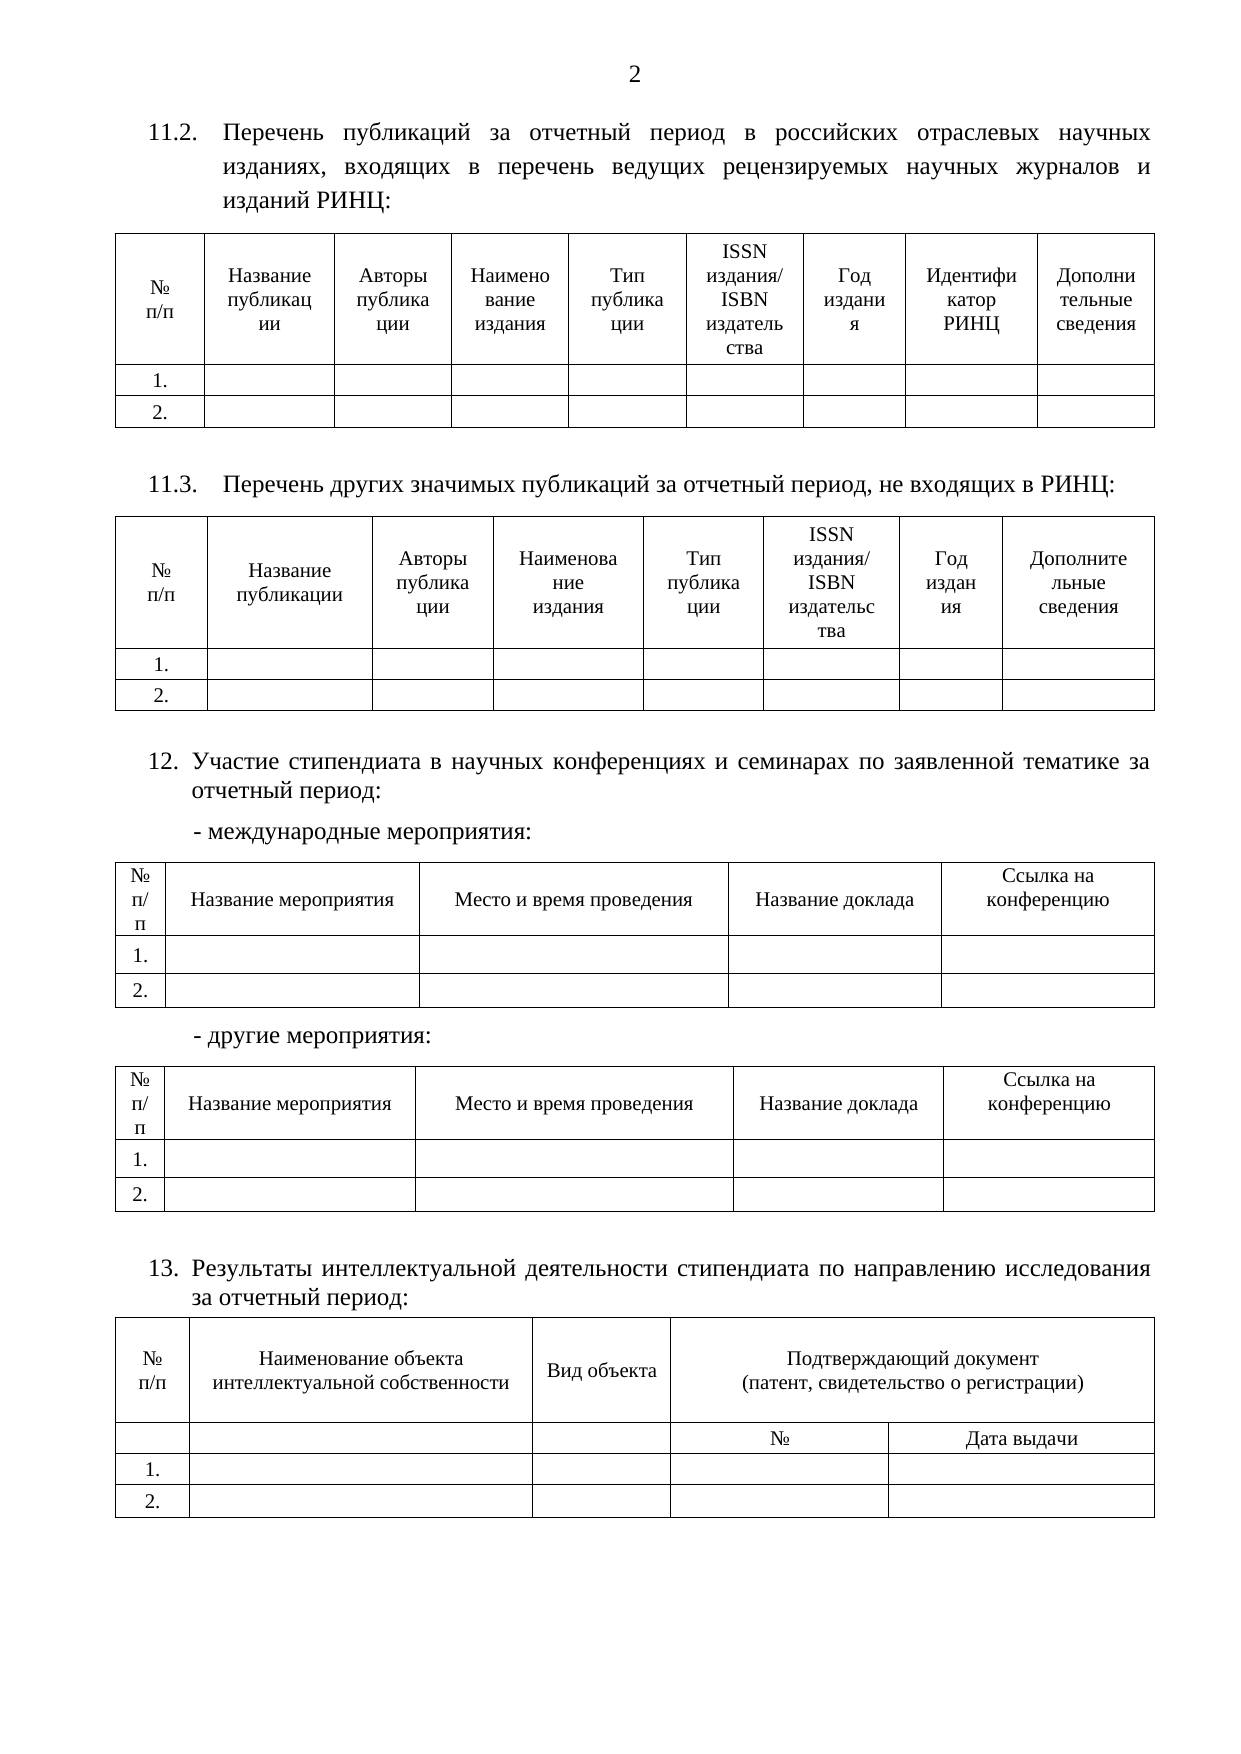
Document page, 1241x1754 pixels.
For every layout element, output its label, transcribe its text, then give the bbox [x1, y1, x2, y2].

table_cell 2. [116, 1178, 164, 1211]
table_cell [900, 680, 1002, 710]
table_cell [804, 396, 905, 427]
table_header Название доклада [734, 1067, 943, 1139]
table_header Год издания [804, 234, 905, 364]
table_cell [533, 1454, 670, 1484]
table_cell [533, 1423, 670, 1453]
table_header Название доклада [729, 863, 941, 935]
list Участие стипендиата в научных конференциях и семинарах по заявленной тематике за отчетный период: [148, 746, 1152, 804]
table_header Авторы публикации [335, 234, 451, 364]
table_cell [942, 974, 1154, 1007]
table_cell [190, 1454, 532, 1484]
table_header Название мероприятия [165, 1067, 415, 1139]
table_cell [416, 1178, 733, 1211]
table_header Место и время проведения [416, 1067, 733, 1139]
table_header ISSN издания/ ISBN издательства [764, 517, 899, 648]
table_header № п/п [116, 517, 207, 648]
table_cell [373, 649, 493, 679]
table_cell [494, 680, 643, 710]
table_cell [533, 1485, 670, 1517]
table_header Тип публикации [644, 517, 763, 648]
table_cell [644, 680, 763, 710]
table_cell [165, 1178, 415, 1211]
text - международные мероприятия: [193, 816, 1152, 845]
table_cell [942, 936, 1154, 973]
table_header № п/п [116, 1067, 164, 1139]
table_cell [452, 396, 568, 427]
table_header Название публикации [208, 517, 372, 648]
table_cell № [671, 1423, 888, 1453]
table_header Название публикации [205, 234, 334, 364]
table_cell [166, 974, 419, 1007]
table_cell [420, 936, 728, 973]
text - другие мероприятия: [193, 1020, 1152, 1049]
table_header Идентификатор РИНЦ [906, 234, 1037, 364]
table_cell 1. [116, 365, 204, 395]
table_cell [671, 1485, 888, 1517]
table_cell [166, 936, 419, 973]
table_cell [208, 680, 372, 710]
table_cell [116, 1423, 189, 1453]
table_header Вид объекта [533, 1318, 670, 1422]
table_header Авторы публикации [373, 517, 493, 648]
table_cell [335, 396, 451, 427]
table_cell [729, 974, 941, 1007]
list Перечень других значимых публикаций за отчетный период, не входящих в РИНЦ: [148, 469, 1152, 498]
table_cell [889, 1485, 1154, 1517]
table_cell [569, 396, 686, 427]
table_cell 1. [116, 649, 207, 679]
table_cell [906, 396, 1037, 427]
table_cell 1. [116, 1140, 164, 1177]
table_cell [205, 396, 334, 427]
table_cell [1038, 365, 1154, 395]
table_header Дополнительные сведения [1003, 517, 1154, 648]
table_cell [416, 1140, 733, 1177]
table_cell [165, 1140, 415, 1177]
table_cell 2. [116, 1485, 189, 1517]
table_header № п/п [116, 234, 204, 364]
table_header Год издания [900, 517, 1002, 648]
table_cell [569, 365, 686, 395]
table_cell [190, 1423, 532, 1453]
list Перечень публикаций за отчетный период в российских отраслевых научных изданиях, входящих в перечень ведущих рецензируемых научных журналов и изданий РИНЦ: [148, 117, 1152, 214]
table_header Тип публикации [569, 234, 686, 364]
table_cell [452, 365, 568, 395]
table_header Название мероприятия [166, 863, 419, 935]
table_cell [804, 365, 905, 395]
table_cell [373, 680, 493, 710]
table_header Наименование издания [494, 517, 643, 648]
table_cell [944, 1178, 1154, 1211]
table_cell Дата выдачи [889, 1423, 1154, 1453]
table_cell [900, 649, 1002, 679]
table_cell [1038, 396, 1154, 427]
table_cell 1. [116, 1454, 189, 1484]
table_header Наименование объекта интеллектуальной собственности [190, 1318, 532, 1422]
table_cell [208, 649, 372, 679]
table_cell [1003, 649, 1154, 679]
table_cell 2. [116, 974, 165, 1007]
table_cell [687, 365, 803, 395]
table_cell [764, 680, 899, 710]
table_cell [205, 365, 334, 395]
table_cell [734, 1178, 943, 1211]
table_cell [944, 1140, 1154, 1177]
table_cell [889, 1454, 1154, 1484]
table_cell [190, 1485, 532, 1517]
table_header Место и время проведения [420, 863, 728, 935]
table_header ISSN издания/ ISBN издательства [687, 234, 803, 364]
table_cell 2. [116, 396, 204, 427]
table_cell [906, 365, 1037, 395]
table_cell 2. [116, 680, 207, 710]
table_cell 1. [116, 936, 165, 973]
table_header Дополнительные сведения [1038, 234, 1154, 364]
table_cell [687, 396, 803, 427]
table_cell [734, 1140, 943, 1177]
table_cell [729, 936, 941, 973]
list Результаты интеллектуальной деятельности стипендиата по направлению исследования за отчетный период: [148, 1253, 1152, 1310]
table_cell [335, 365, 451, 395]
table_cell [764, 649, 899, 679]
table_header Наименование издания [452, 234, 568, 364]
table_cell [671, 1454, 888, 1484]
table_header Ссылка на конференцию [942, 863, 1154, 935]
table_header Ссылка на конференцию [944, 1067, 1154, 1139]
table_header Подтверждающий документ (патент, свидетельство о регистрации) [671, 1318, 1154, 1422]
table_cell [420, 974, 728, 1007]
table_cell [1003, 680, 1154, 710]
table_header № п/п [116, 1318, 189, 1422]
table_header № п/п [116, 863, 165, 935]
table_cell [644, 649, 763, 679]
table_cell [494, 649, 643, 679]
